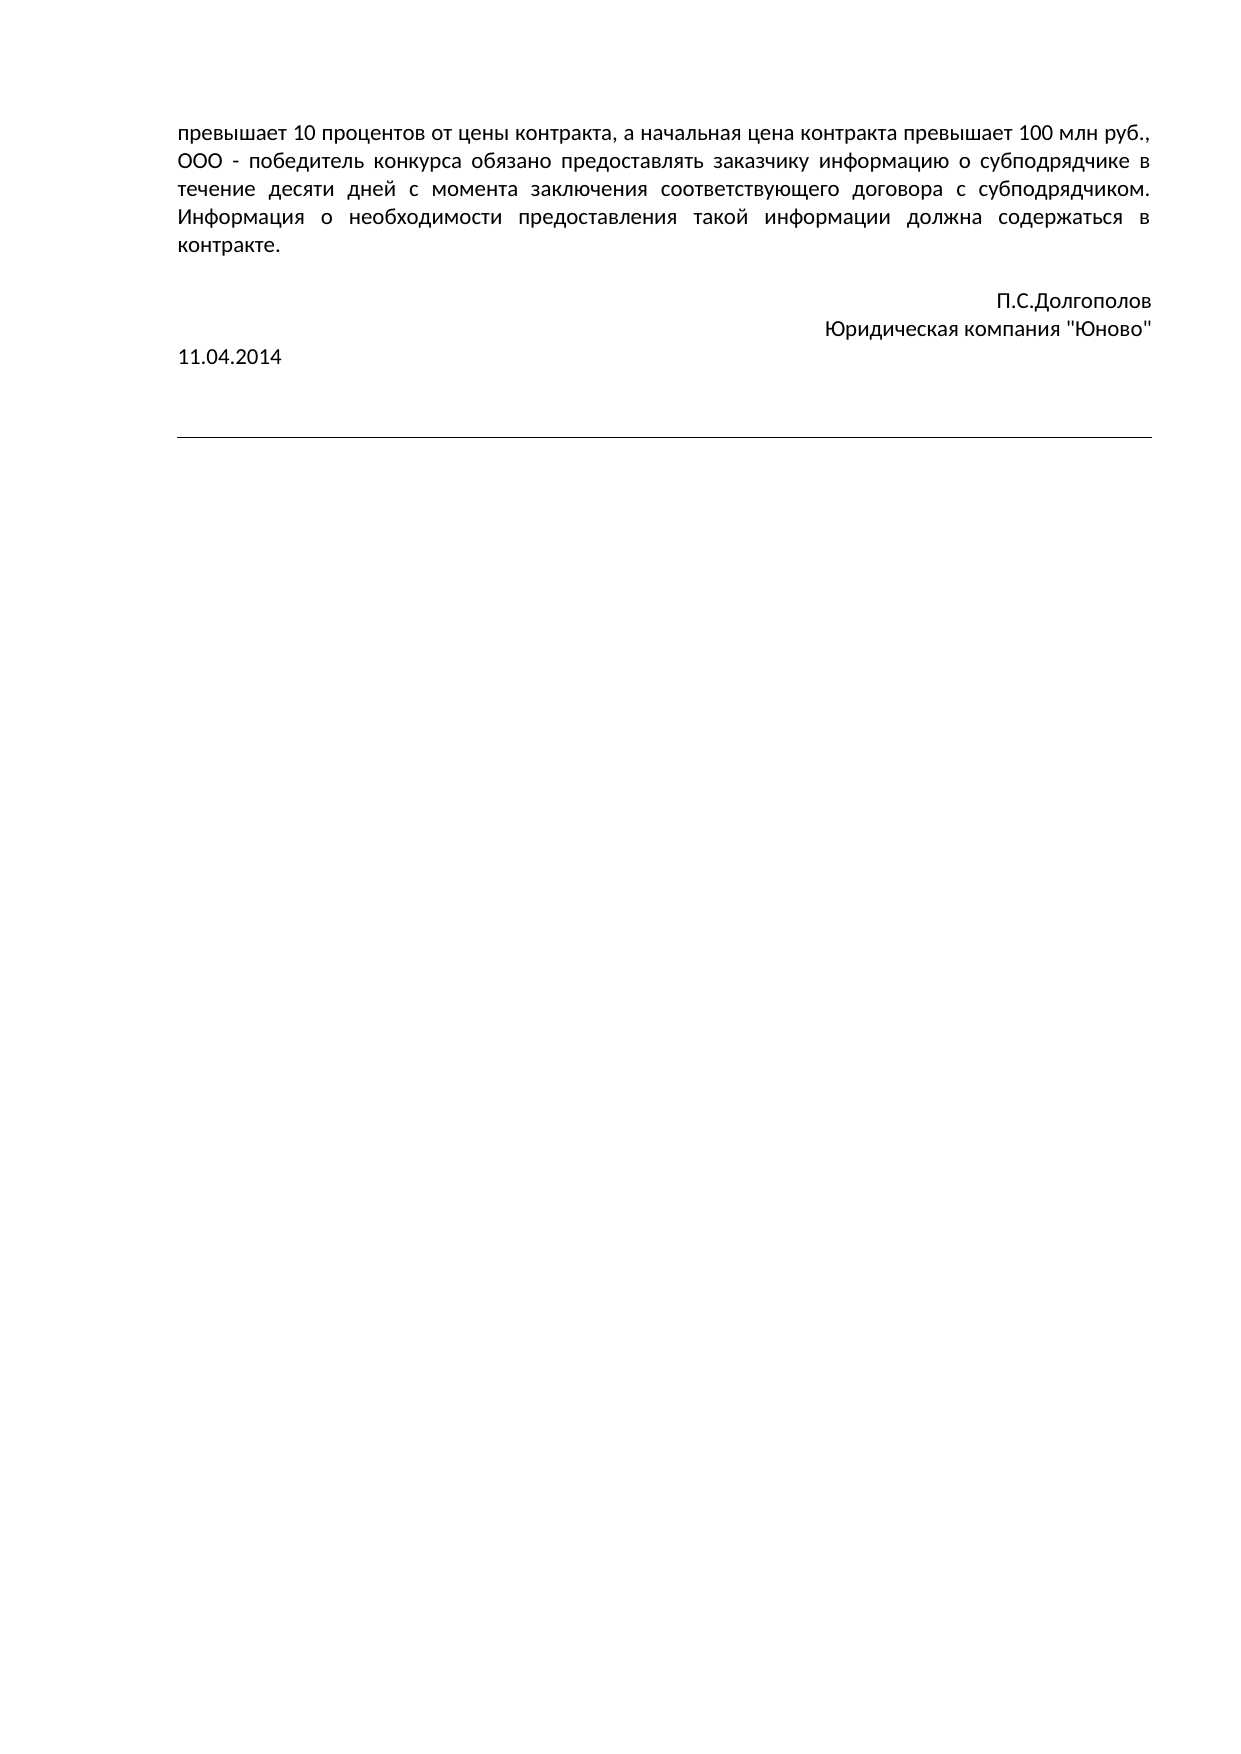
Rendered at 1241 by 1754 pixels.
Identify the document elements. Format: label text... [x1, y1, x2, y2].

text П.С.Долгополов [177, 286, 1152, 314]
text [177, 118, 1152, 258]
text Юридическая компания "Юново" [177, 314, 1152, 342]
text 11.04.2014 [177, 342, 1152, 370]
